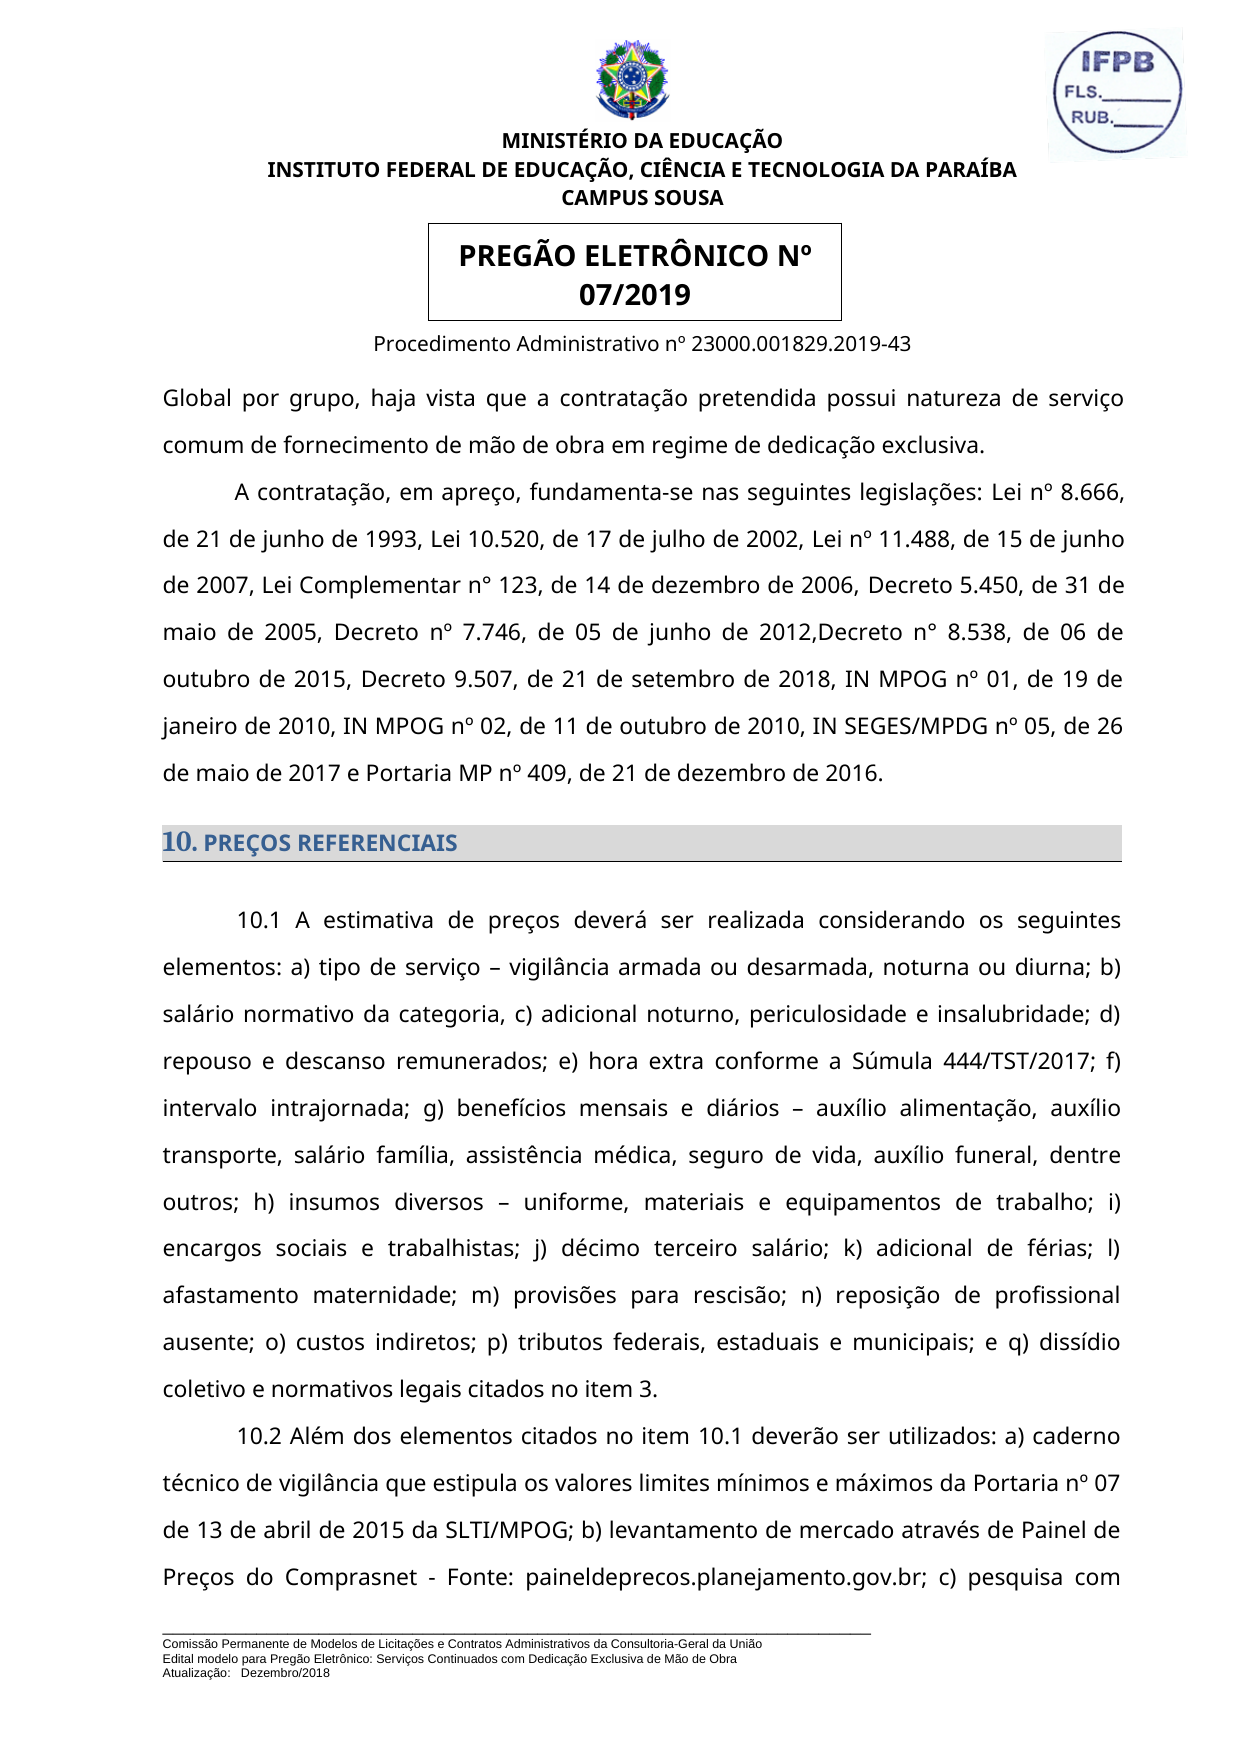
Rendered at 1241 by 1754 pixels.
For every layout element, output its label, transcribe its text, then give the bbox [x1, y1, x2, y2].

subtitle PREÇOS REFERENCIAIS [162, 825, 1122, 862]
picture [1043, 26, 1188, 164]
text A contratação, em apreço, fundamenta-se nas seguintes legislações: Lei nº 8.666, de 21 de junho de 1993, Lei 10.520, de 17 de julho de 2002, Lei nº 11.488, de 15 de junho de 2007, Lei Complementar n° 123, de 14 de dezembro de 2006, Decreto 5.450, de 31 de maio de 2005, Decreto nº 7.746, de 05 de junho de 2012,Decreto n° 8.538, de 06 de outubro de 2015, Decreto 9.507, de 21 de setembro de 2018, IN MPOG nº 01, de 19 de janeiro de 2010, IN MPOG nº 02, de 11 de outubro de 2010, IN SEGES/MPDG nº 05, de 26 de maio de 2017 e Portaria MP nº 409, de 21 de dezembro de 2016. [162, 476, 1125, 788]
text 10.1 A estimativa de preços deverá ser realizada considerando os seguintes elementos: a) tipo de serviço – vigilância armada ou desarmada, noturna ou diurna; b) salário normativo da categoria, c) adicional noturno, periculosidade e insalubridade; d) repouso e descanso remunerados; e) hora extra conforme a Súmula 444/TST/2017; f) intervalo intrajornada; g) benefícios mensais e diários – auxílio alimentação, auxílio transporte, salário família, assistência médica, seguro de vida, auxílio funeral, dentre outros; h) insumos diversos – uniforme, materiais e equipamentos de trabalho; i) encargos sociais e trabalhistas; j) décimo terceiro salário; k) adicional de férias; l) afastamento maternidade; m) provisões para rescisão; n) reposição de profissional ausente; o) custos indiretos; p) tributos federais, estaduais e municipais; e q) dissídio coletivo e normativos legais citados no item 3. [162, 904, 1122, 1404]
